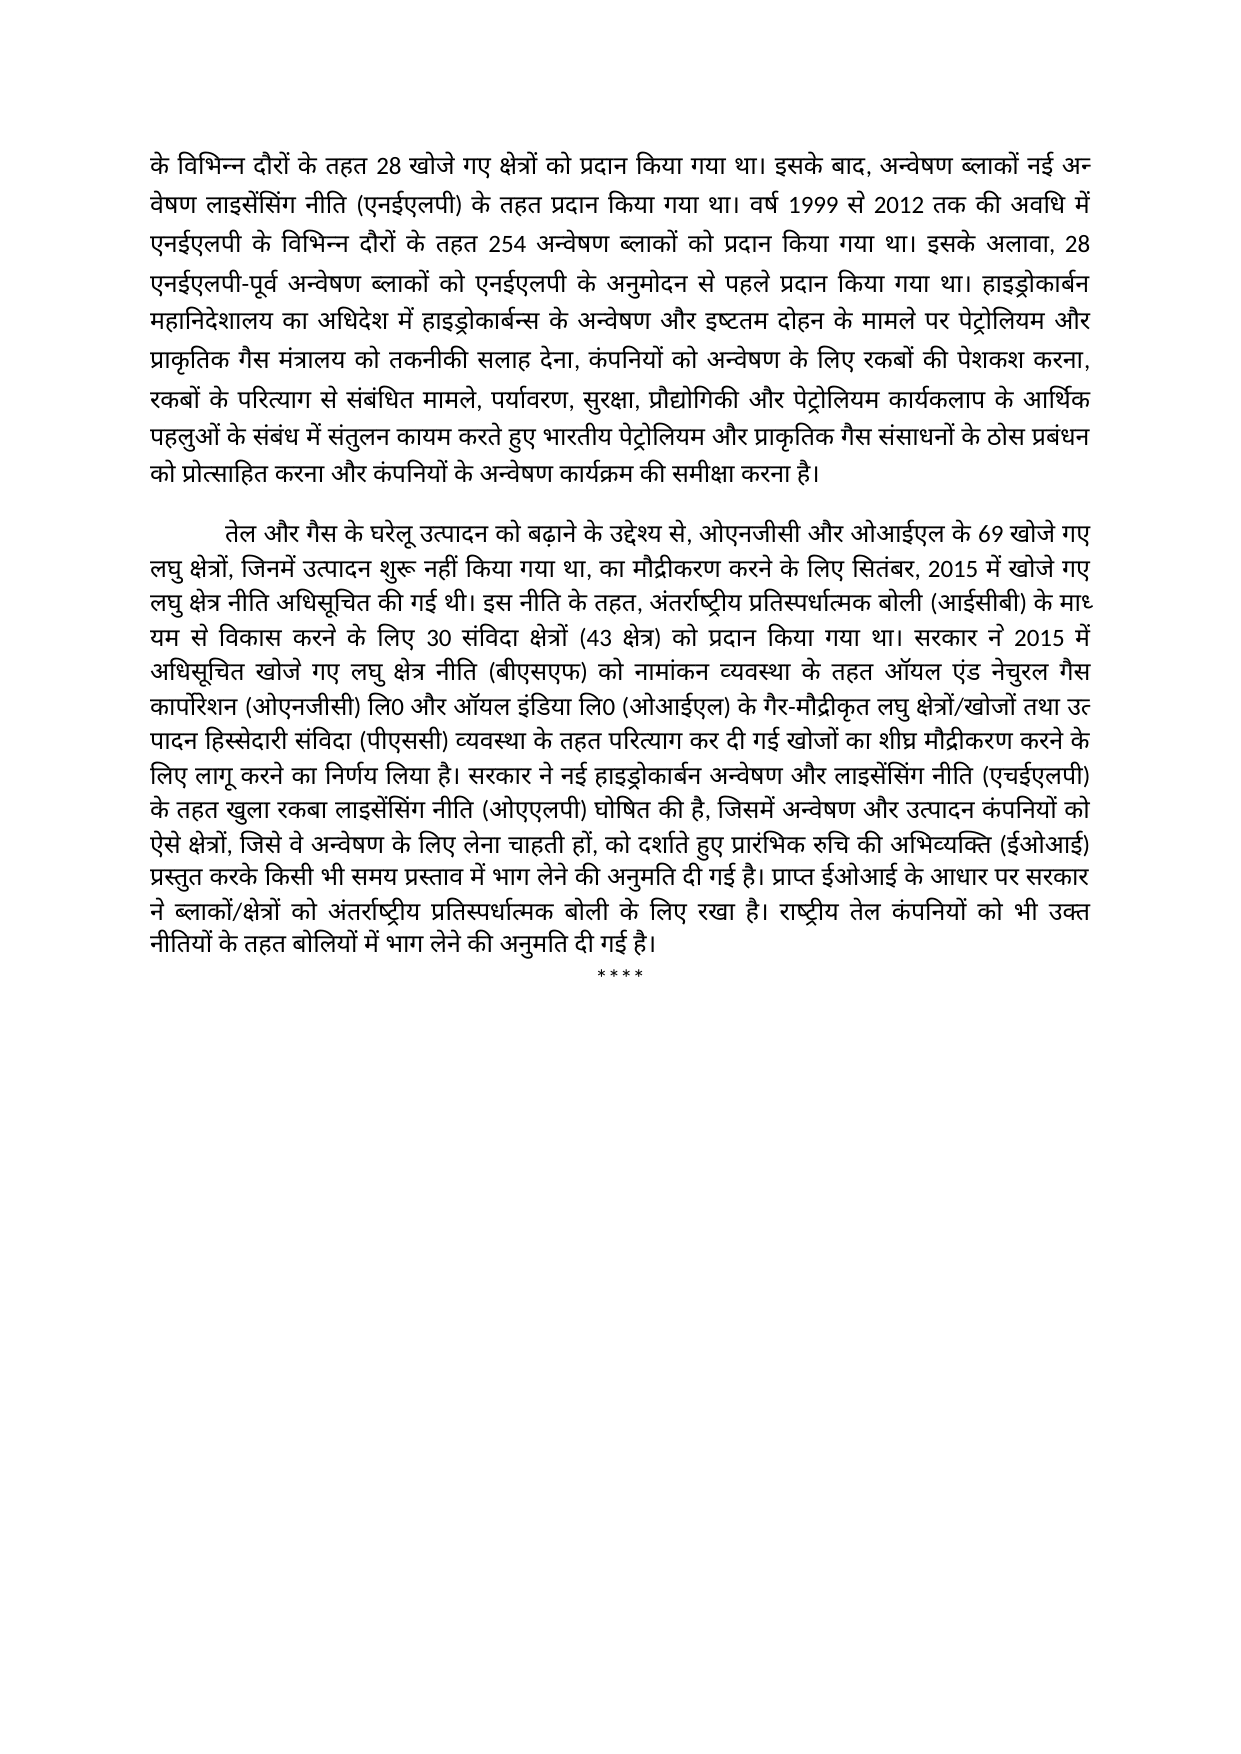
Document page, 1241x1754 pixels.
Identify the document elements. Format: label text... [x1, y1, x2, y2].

text **** [150, 963, 1090, 994]
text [150, 150, 1090, 493]
text तेल और गैस के घरेलू उत्‍पादन को बढ़ाने के उद्देश्‍य से, ओएनजीसी और ओआईएल के 69 खोजे गए लघु क्षेत्रों, जिनमें उत्‍पादन शुरू नहीं किया गया था, का मौद्रीकरण करने के लिए सितंबर, 2015 में खोजे गए लघु क्षेत्र नीति अधिसूचित की गई थी। इस नीति के तहत, अंतर्राष्‍ट्रीय प्रतिस्‍पर्धात्‍मक बोली (आईसीबी) के माध्‍यम से विकास करने के लिए 30 संविदा क्षेत्रों (43 क्षेत्र) को प्रदान किया गया था। सरकार ने 2015 में अधिसूचित खोजे गए लघु क्षेत्र नीति (बीएसएफ) को नामांकन व्‍यवस्‍था के तहत ऑयल एंड नेचुरल गैस कार्पोरेशन (ओएनजीसी) लि0 और ऑयल इंडिया लि0 (ओआईएल) के गैर-मौद्रीकृत लघु क्षेत्रों/खोजों तथा उत्‍पादन हिस्‍सेदारी संविदा (पीएससी) व्‍यवस्‍था के तहत परित्‍याग कर दी गई खोजों का शीघ्र मौद्रीकरण करने के लिए लागू करने का निर्णय लिया है। सरकार ने नई हाइड्रोकार्बन अन्‍वेषण और लाइसेंसिंग नीति (एचईएलपी) के तहत खुला रकबा लाइसेंसिंग नीति (ओएएलपी) घोषित की है, जिसमें अन्‍वेषण और उत्‍पादन कंपनियों को ऐसे क्षेत्रों, जिसे वे अन्‍वेषण के लिए लेना चाहती हों, को दर्शाते हुए प्रारंभिक रुचि की अभिव्‍यक्‍ति (ईओआई) प्रस्‍तुत करके किसी भी समय प्रस्‍ताव में भाग लेने की अनुमति दी गई है। प्राप्‍त ईओआई के आधार पर सरकार ने ब्‍लाकों/क्षेत्रों को अंतर्राष्‍ट्रीय प्रतिस्‍पर्धात्‍मक बोली के लिए रखा है। राष्‍ट्रीय तेल कंपनियों को भी उक्‍त नीतियों के तहत बोलियों में भाग लेने की अनुमति दी गई है। [150, 519, 1090, 963]
